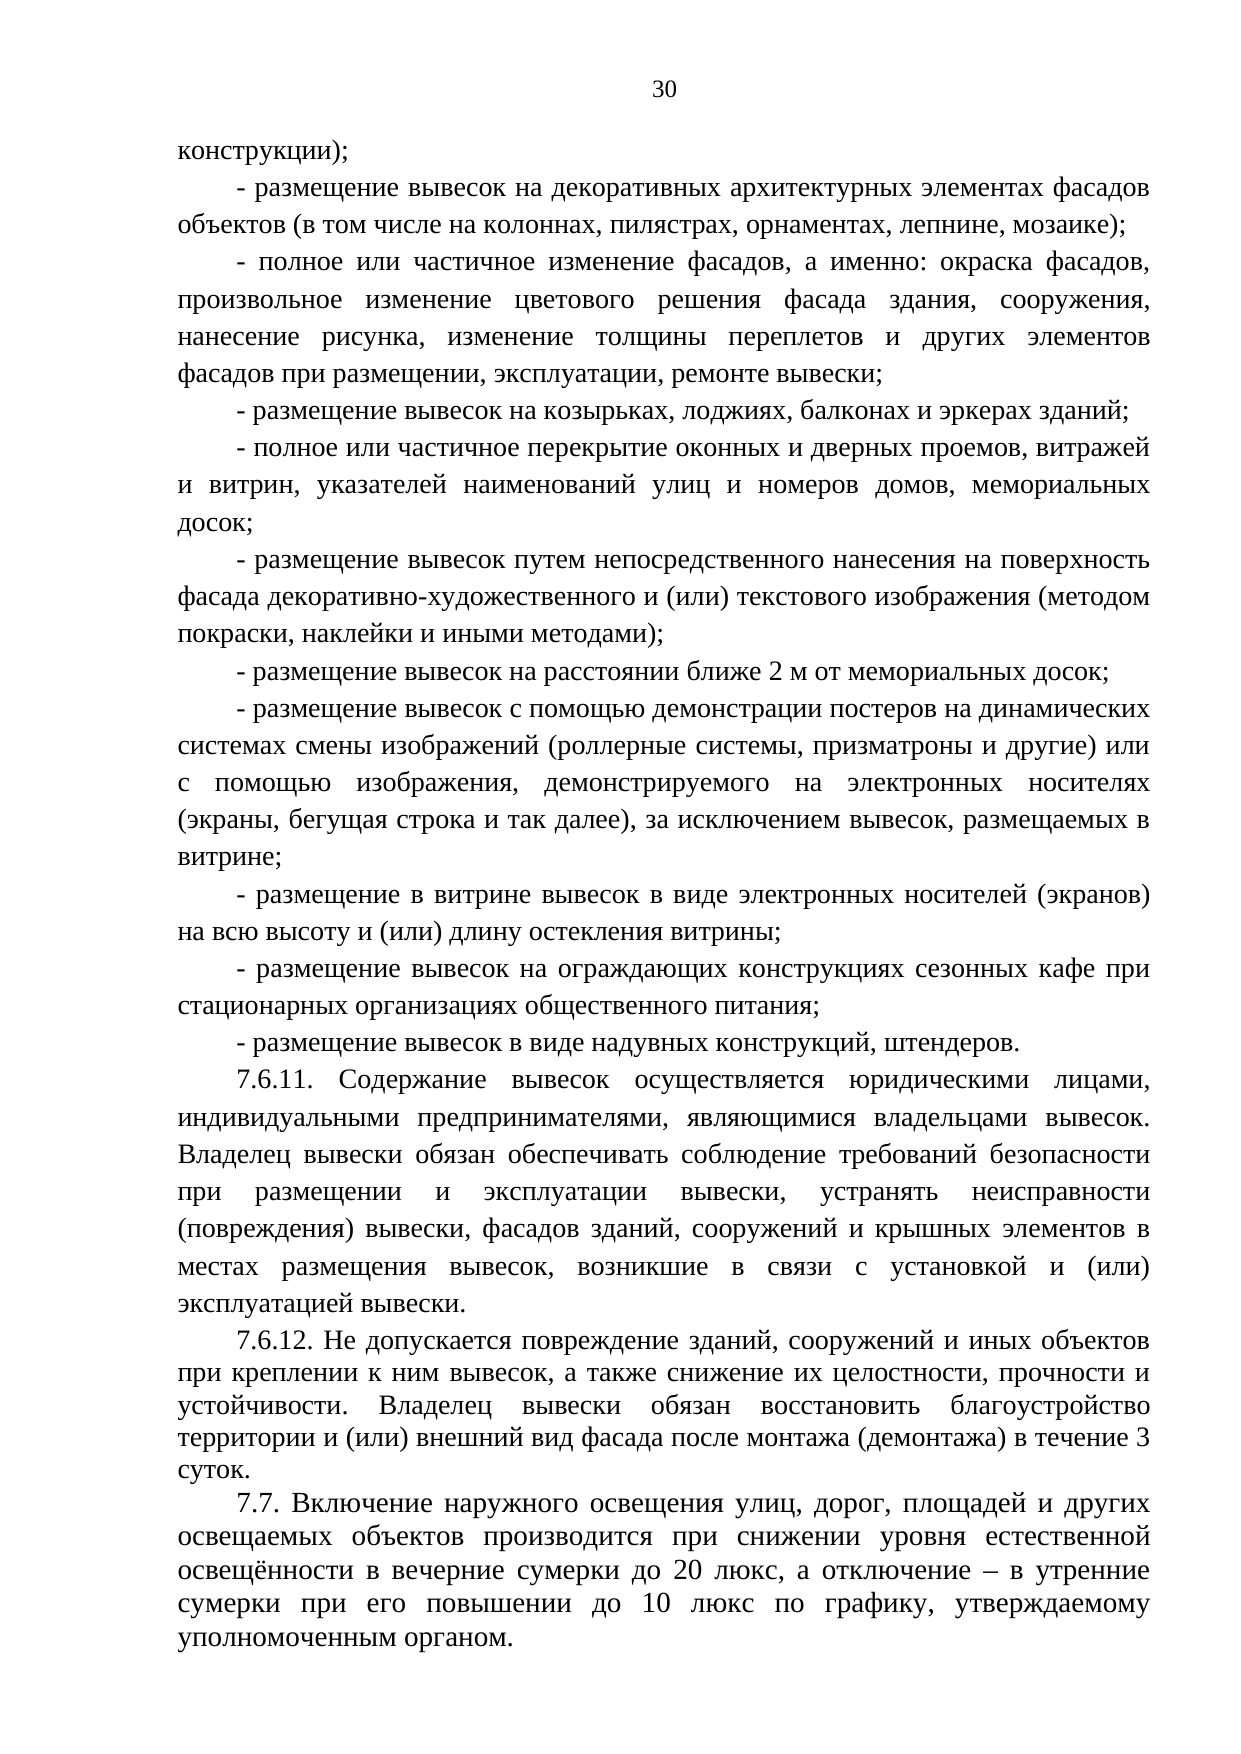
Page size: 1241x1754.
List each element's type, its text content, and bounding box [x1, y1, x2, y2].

text - полное или частичное перекрытие оконных и дверных проемов, витражей и витрин, указателей наименований улиц и номеров домов, мемориальных досок; [177, 430, 1152, 537]
text 7.6.11. Содержание вывесок осуществляется юридическими лицами, индивидуальными предпринимателями, являющимися владельцами вывесок. Владелец вывески обязан обеспечивать соблюдение требований безопасности при размещении и эксплуатации вывески, устранять неисправности (повреждения) вывески, фасадов зданий, сооружений и крышных элементов в местах размещения вывесок, возникшие в связи с установкой и (или) эксплуатацией вывески. [177, 1063, 1152, 1318]
text - размещение вывесок на декоративных архитектурных элементах фасадов объектов (в том числе на колоннах, пилястрах, орнаментах, лепнине, мозаике); [177, 170, 1152, 240]
text - размещение вывесок с помощью демонстрации постеров на динамических системах смены изображений (роллерные системы, призматроны и другие) или с помощью изображения, демонстрируемого на электронных носителях (экраны, бегущая строка и так далее), за исключением вывесок, размещаемых в витрине; [177, 691, 1152, 872]
text - полное или частичное изменение фасадов, а именно: окраска фасадов, произвольное изменение цветового решения фасада здания, сооружения, нанесение рисунка, изменение толщины переплетов и других элементов фасадов при размещении, эксплуатации, ремонте вывески; [177, 244, 1152, 388]
text 7.6.12. Не допускается повреждение зданий, сооружений и иных объектов при креплении к ним вывесок, а также снижение их целостности, прочности и устойчивости. Владелец вывески обязан восстановить благоустройство территории и (или) внешний вид фасада после монтажа (демонтажа) в течение 3 суток. [177, 1323, 1152, 1485]
text - размещение в витрине вывесок в виде электронных носителей (экранов) на всю высоту и (или) длину остекления витрины; [177, 877, 1152, 946]
text 7.7. Включение наружного освещения улиц, дорог, площадей и других освещаемых объектов производится при снижении уровня естественной освещённости в вечерние сумерки до 20 люкс, а отключение – в утренние сумерки при его повышении до 10 люкс по графику, утверждаемому уполномоченным органом. [177, 1485, 1152, 1653]
text - размещение вывесок в виде надувных конструкций, штендеров. [177, 1025, 1152, 1058]
text - размещение вывесок путем непосредственного нанесения на поверхность фасада декоративно-художественного и (или) текстового изображения (методом покраски, наклейки и иными методами); [177, 542, 1152, 649]
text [177, 133, 1152, 165]
text - размещение вывесок на расстоянии ближе 2 м от мемориальных досок; [177, 653, 1152, 686]
text - размещение вывесок на козырьках, лоджиях, балконах и эркерах зданий; [177, 393, 1152, 426]
text - размещение вывесок на ограждающих конструкциях сезонных кафе при стационарных организациях общественного питания; [177, 951, 1152, 1021]
